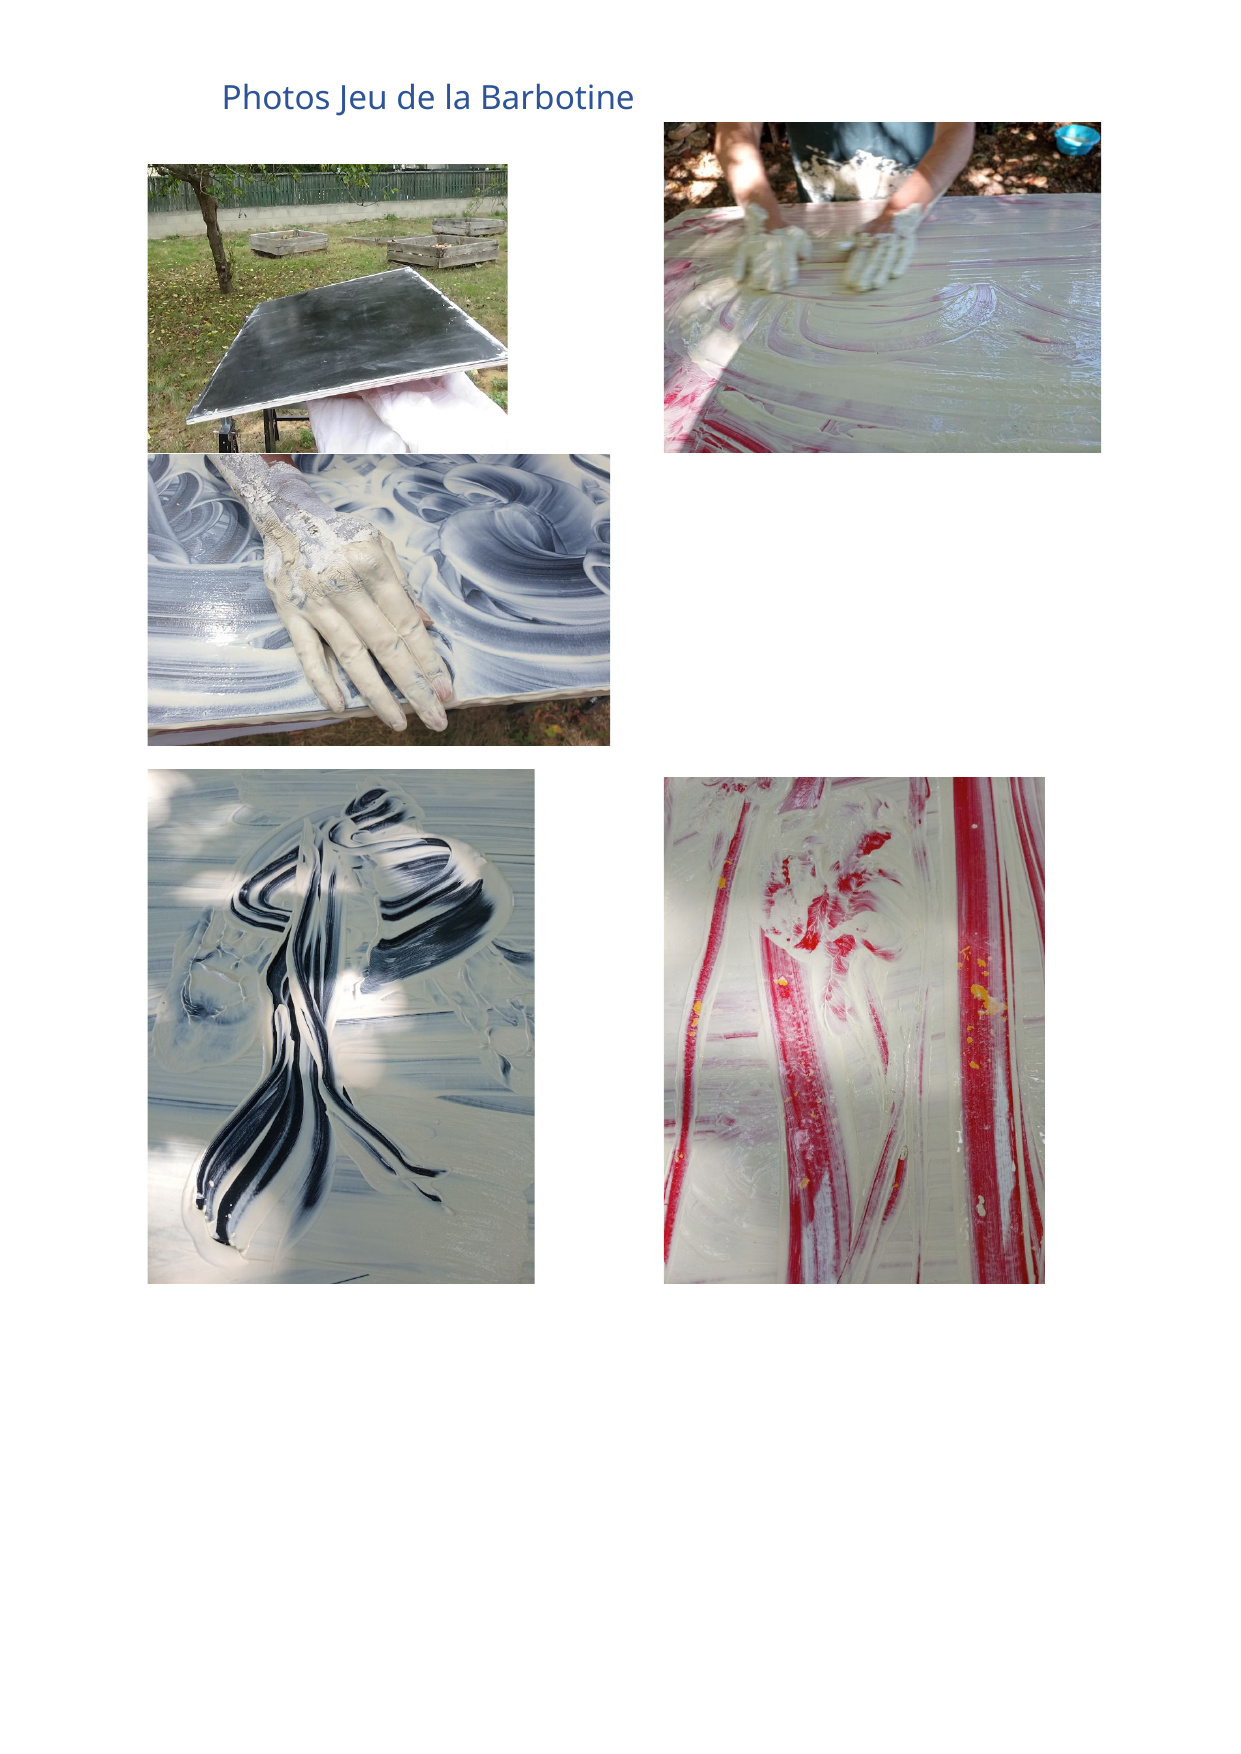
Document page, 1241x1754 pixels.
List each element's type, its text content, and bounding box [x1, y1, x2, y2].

picture [663, 122, 1102, 453]
picture [147, 164, 508, 453]
picture [663, 777, 1045, 1284]
subtitle Photos Jeu de la Barbotine [148, 74, 1122, 119]
picture [147, 769, 535, 1284]
picture [147, 454, 611, 746]
